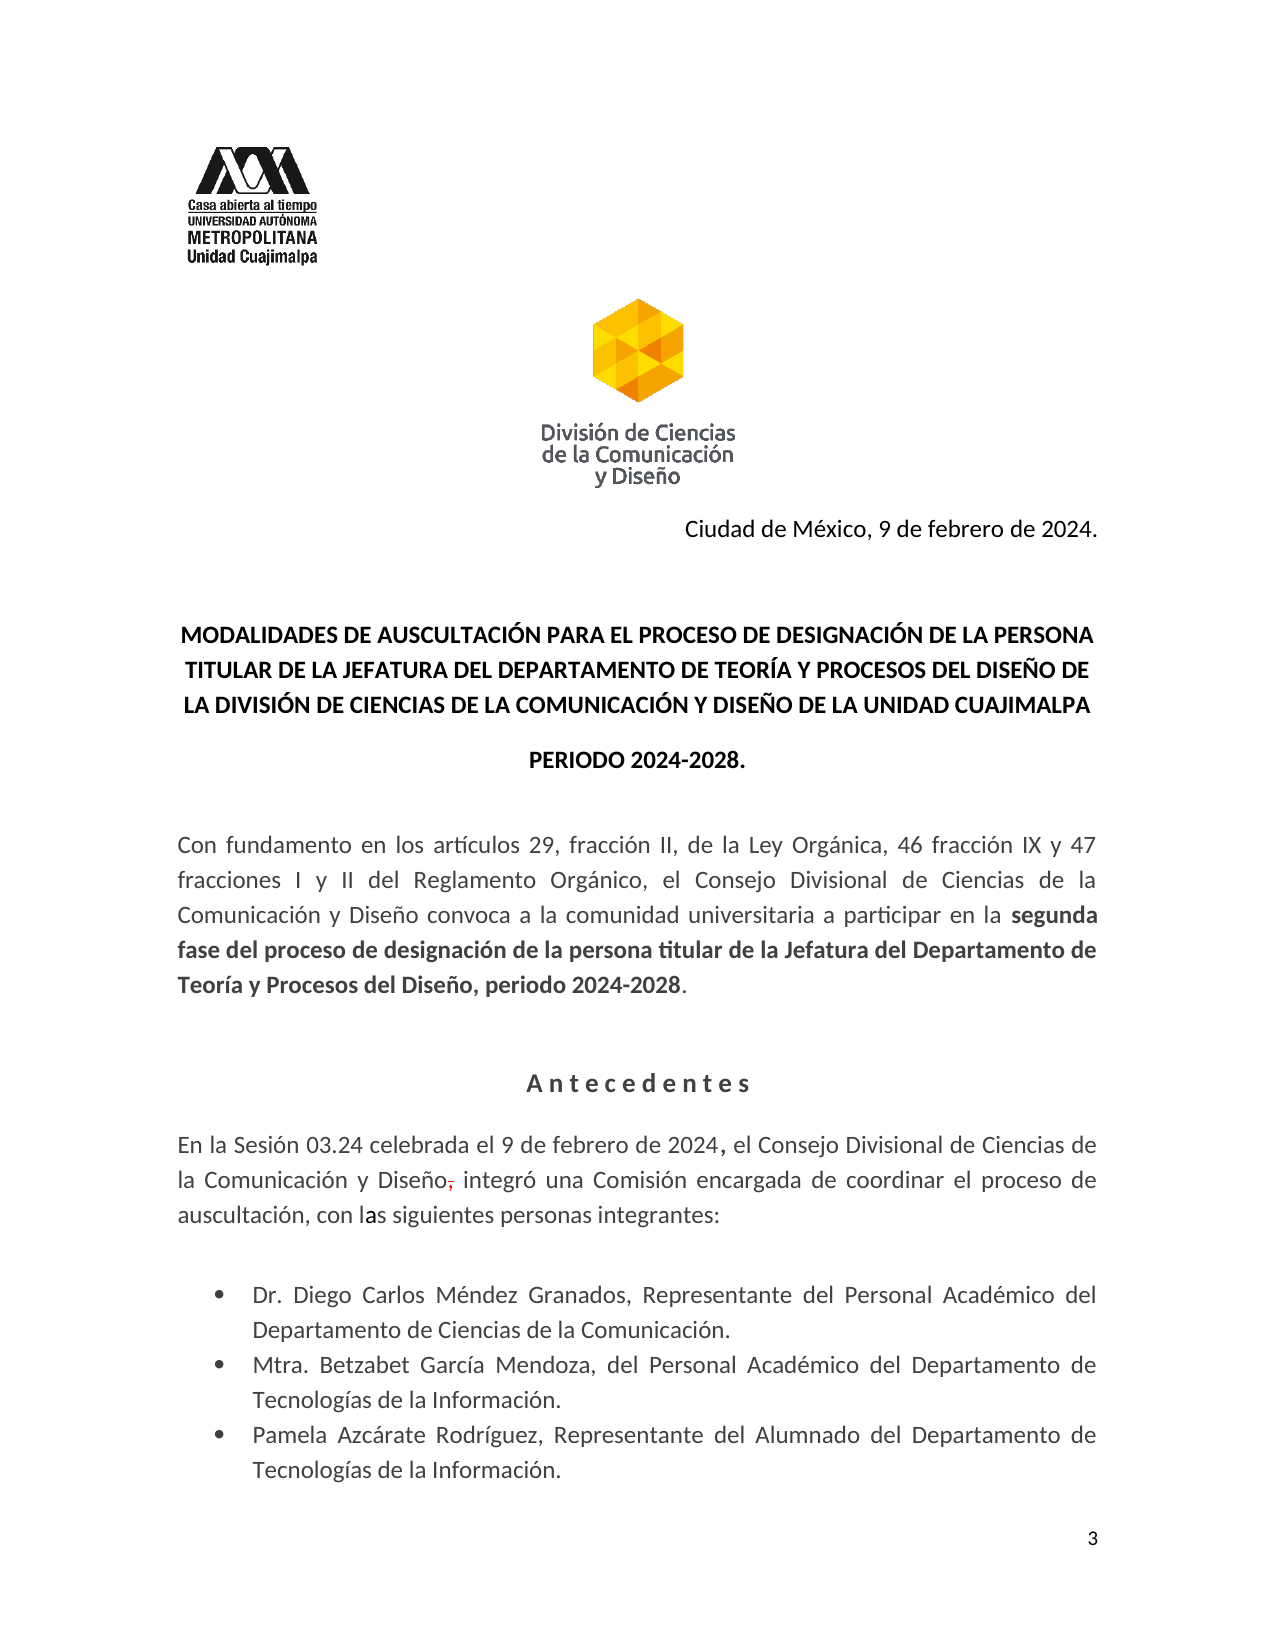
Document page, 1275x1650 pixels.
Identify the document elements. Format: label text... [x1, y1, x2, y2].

text Ciudad de México, 9 de febrero de 2024. [177, 513, 1098, 543]
list Mtra. Betzabet García Mendoza, del Personal Académico del Departamento de Tecnologías de la Información. [215, 1349, 1098, 1414]
text A n t e c e d e n t e s [177, 1066, 1098, 1099]
text Con fundamento en los artículos 29, fracción II, de la Ley Orgánica, 46 fracción IX y 47 fracciones I y II del Reglamento Orgánico, el Consejo Divisional de Ciencias de la Comunicación y Diseño convoca a la comunidad universitaria a participar en la segunda fase del proceso de designación de la persona titular de la Jefatura del Departamento de Teoría y Procesos del Diseño, periodo 2024-2028. [177, 830, 1098, 1000]
text PERIODO 2024-2028. [177, 745, 1098, 775]
list Dr. Diego Carlos Méndez Granados, Representante del Personal Académico del Departamento de Ciencias de la Comunicación. [215, 1279, 1098, 1344]
picture [177, 147, 332, 272]
text En la Sesión 03.24 celebrada el 9 de febrero de 2024, el Consejo Divisional de Ciencias de la Comunicación y Diseño, integró una Comisión encargada de coordinar el proceso de auscultación, con las siguientes personas integrantes: [177, 1129, 1098, 1230]
picture [540, 297, 735, 489]
list Pamela Azcárate Rodríguez, Representante del Alumnado del Departamento de Tecnologías de la Información. [215, 1419, 1098, 1484]
text MODALIDADES DE AUSCULTACIÓN PARA EL PROCESO DE DESIGNACIÓN DE LA PERSONA TITULAR DE LA JEFATURA DEL DEPARTAMENTO DE TEORÍA Y PROCESOS DEL DISEÑO DE LA DIVISIÓN DE CIENCIAS DE LA COMUNICACIÓN Y DISEÑO DE LA UNIDAD CUAJIMALPA [177, 619, 1098, 719]
